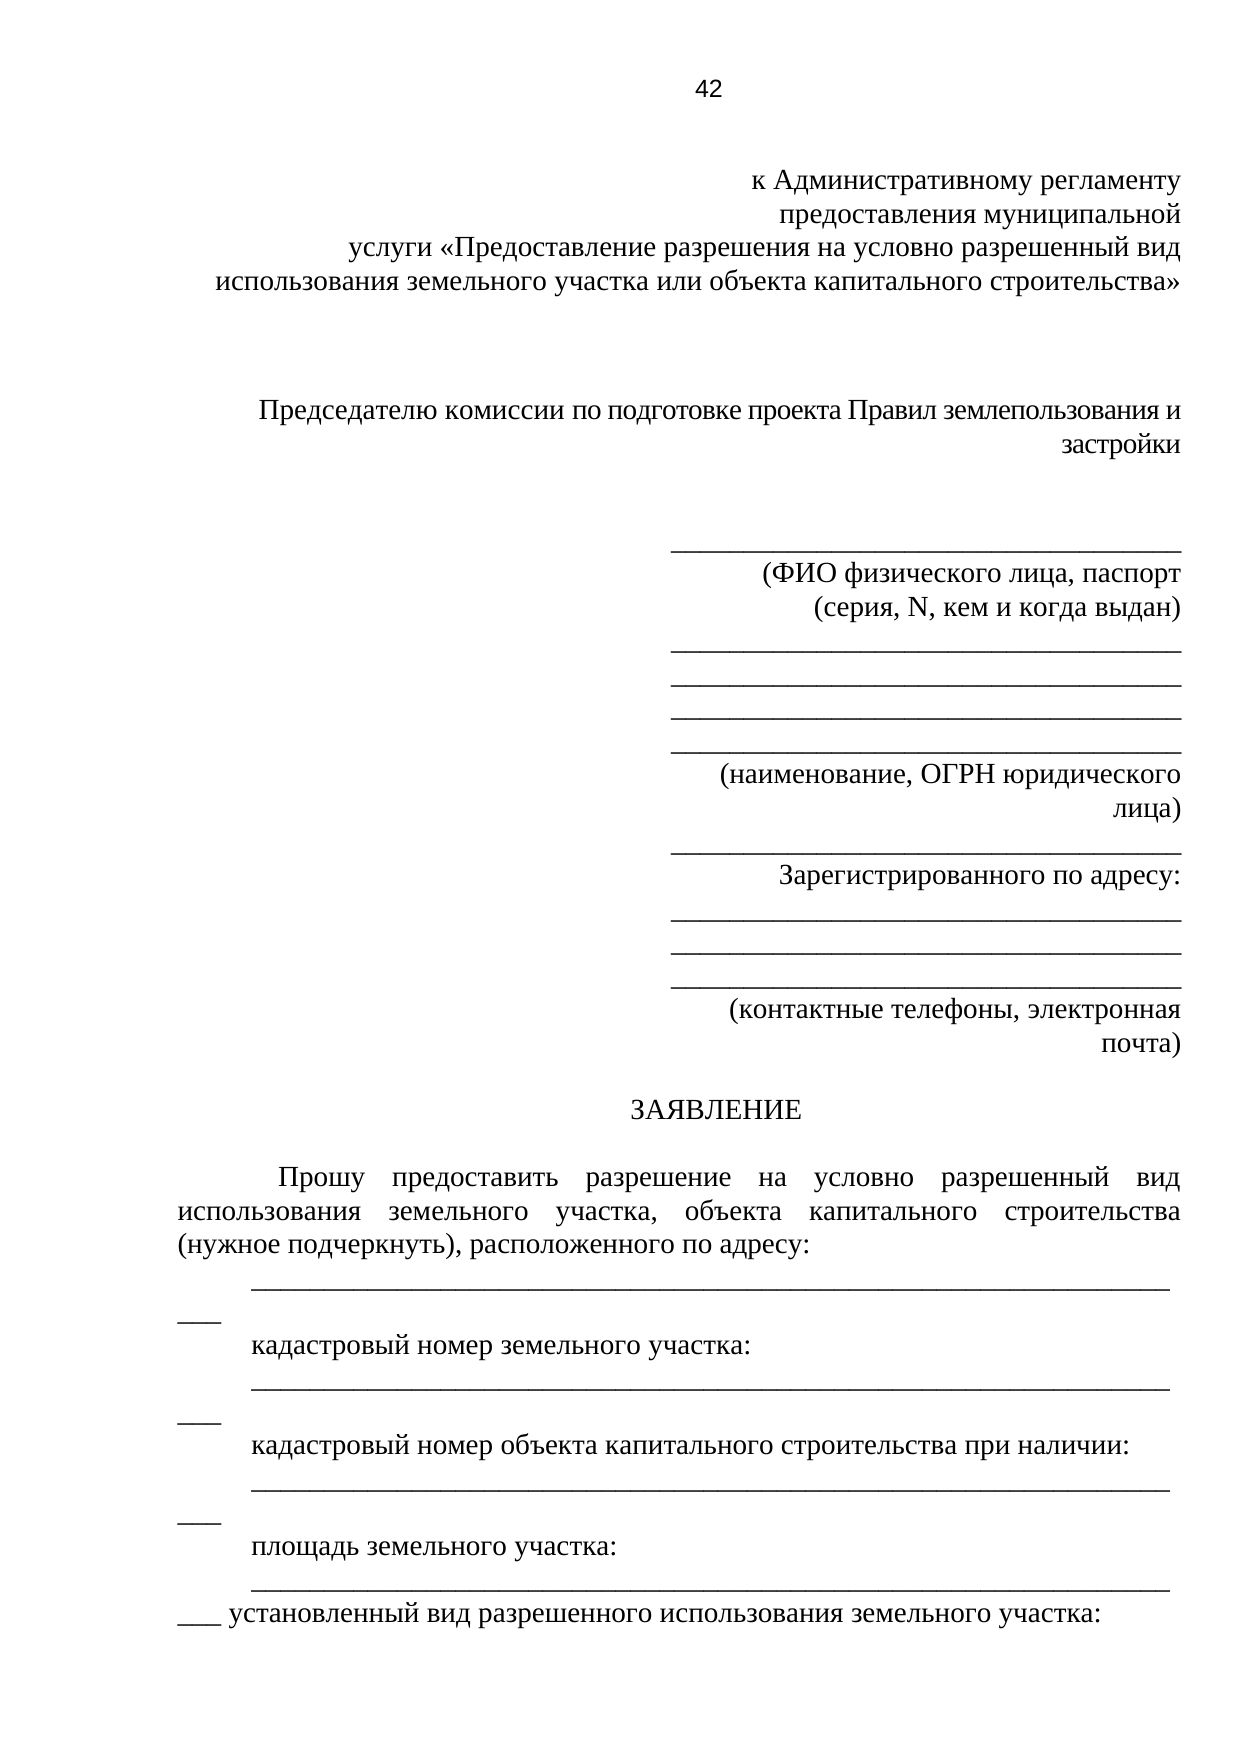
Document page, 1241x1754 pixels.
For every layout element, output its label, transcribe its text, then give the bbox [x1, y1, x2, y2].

text __________________________________________________________________ [177, 1260, 1181, 1327]
text __________________________________________________________________ [177, 1461, 1181, 1528]
text площадь земельного участка: [177, 1528, 1181, 1562]
text (наименование, ОГРН юридического [177, 757, 1181, 790]
text кадастровый номер объекта капитального строительства при наличии: [177, 1427, 1181, 1461]
text ___________________________________ [177, 522, 1181, 555]
text (серия, N, кем и когда выдан) [177, 589, 1181, 622]
text (ФИО физического лица, паспорт [177, 555, 1181, 589]
text Председателю комиссии по подготовке проекта Правил землепользования и застройки [177, 392, 1181, 459]
text ___________________________________ [177, 958, 1181, 991]
text ___________________________________ [177, 689, 1181, 723]
text (контактные телефоны, электронная [177, 991, 1181, 1025]
text почта) [177, 1025, 1181, 1058]
text __________________________________________________________________ установленный вид разрешенного использования земельного участка: [177, 1562, 1181, 1629]
text ___________________________________ [177, 924, 1181, 958]
text ___________________________________ [177, 723, 1181, 757]
text ___________________________________ [177, 622, 1181, 656]
text Прошу предоставить разрешение на условно разрешенный вид использования земельного участка, объекта капитального строительства (нужное подчеркнуть), расположенного по адресу: [177, 1159, 1181, 1260]
text к Административному регламенту [177, 162, 1181, 196]
text кадастровый номер земельного участка: [177, 1327, 1181, 1360]
text ___________________________________ [177, 891, 1181, 924]
text Зарегистрированного по адресу: [177, 857, 1181, 891]
text ЗАЯВЛЕНИЕ [177, 1092, 1181, 1126]
text предоставления муниципальной [177, 196, 1181, 229]
text ___________________________________ [177, 824, 1181, 857]
text лица) [177, 790, 1181, 824]
text __________________________________________________________________ [177, 1360, 1181, 1427]
text ___________________________________ [177, 656, 1181, 689]
text услуги «Предоставление разрешения на условно разрешенный вид использования земельного участка или объекта капитального строительства» [177, 229, 1181, 297]
